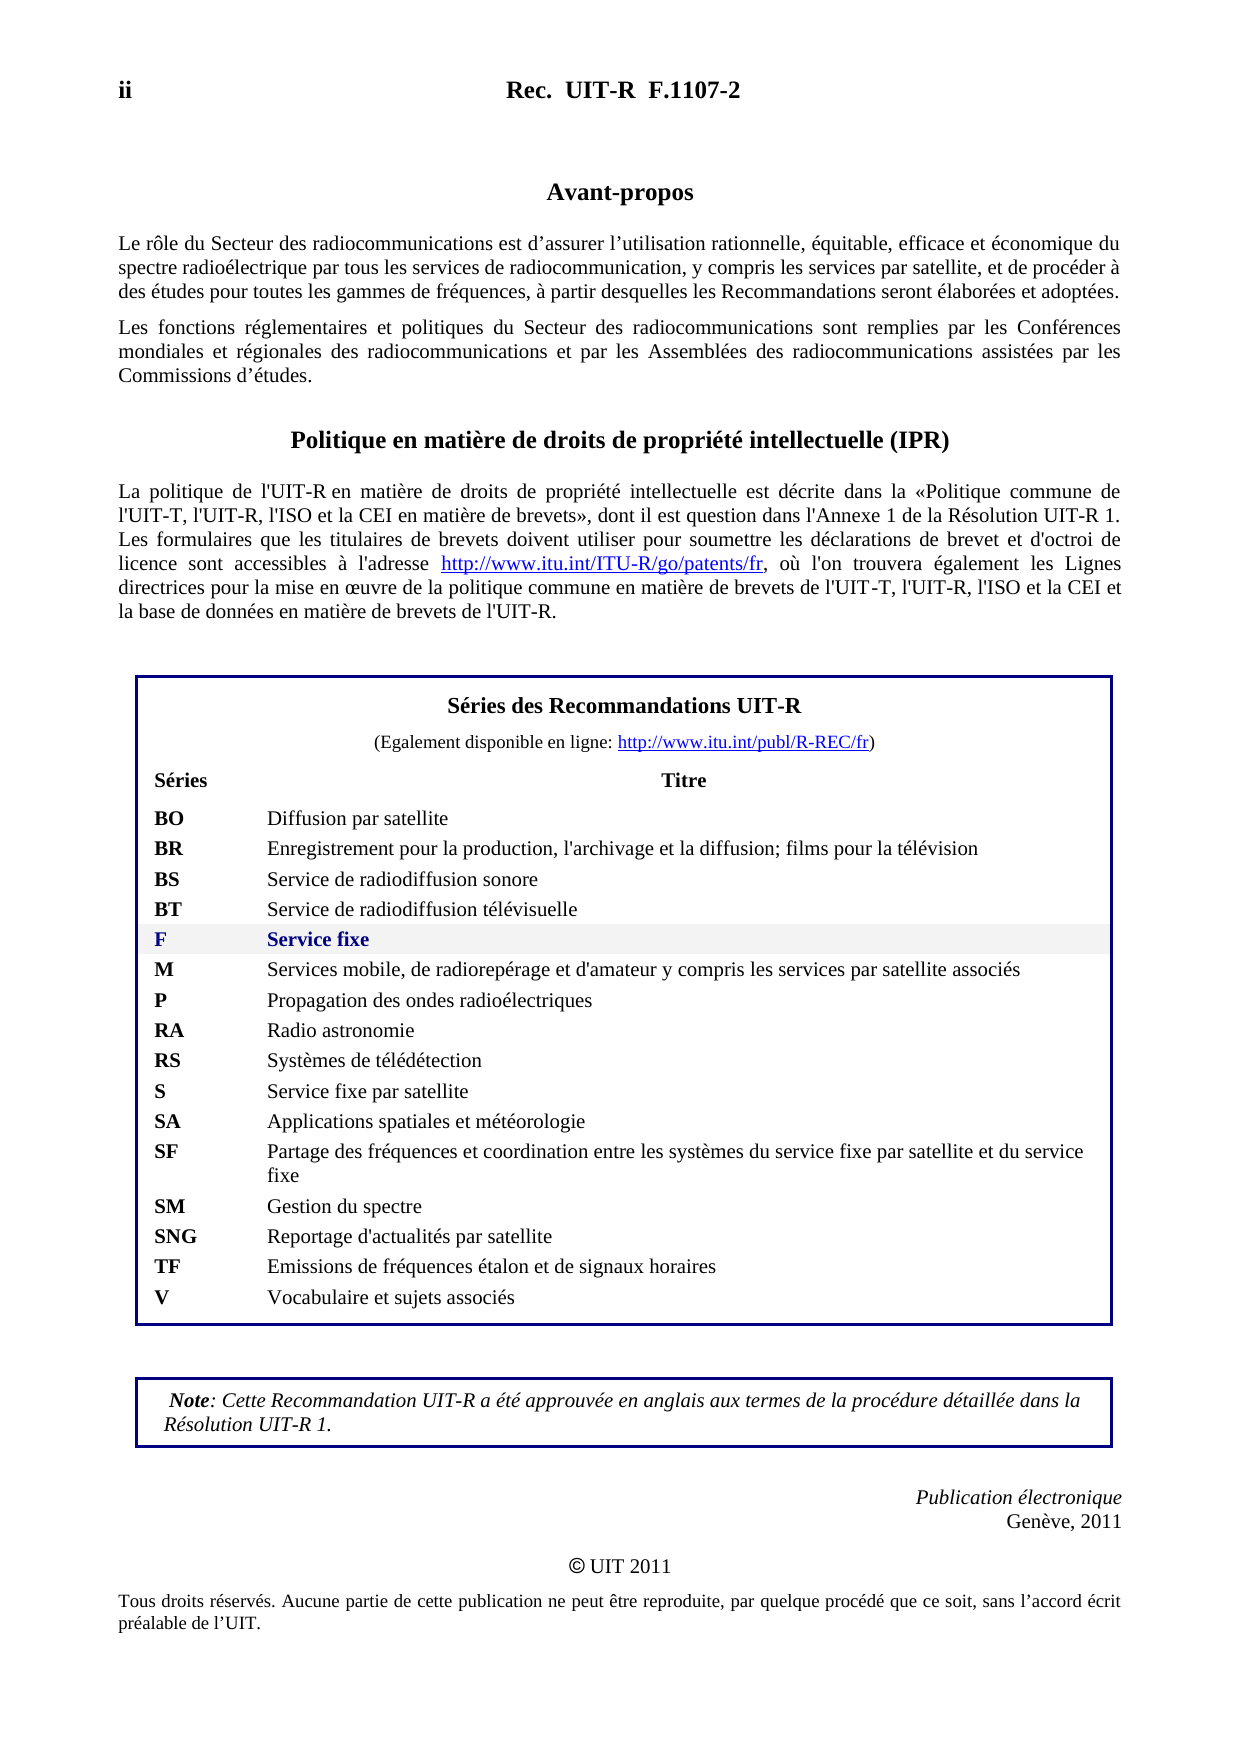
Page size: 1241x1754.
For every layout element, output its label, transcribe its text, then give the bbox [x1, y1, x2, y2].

table_header Note: Cette Recommandation UIT-R a été approuvée en anglais aux termes de la procédure détaillée dans la Résolution UIT-R 1. [138, 1380, 1110, 1445]
text Les fonctions réglementaires et politiques du Secteur des radiocommunications sont remplies par les Conférences mondiales et régionales des radiocommunications et par les Assemblées des radiocommunications assistées par les Commissions d’études. [118, 315, 1122, 387]
text Tous droits réservés. Aucune partie de cette publication ne peut être reproduite, par quelque procédé que ce soit, sans l’accord écrit préalable de l’UIT. [118, 1590, 1122, 1633]
table_cell Propagation des ondes radioélectriques [256, 985, 1110, 1015]
text Publication électronique [118, 1484, 1122, 1509]
table_cell P [138, 985, 256, 1015]
table_cell Séries [138, 759, 256, 803]
table_cell BR [138, 833, 256, 863]
table_cell Gestion du spectre [256, 1191, 1110, 1221]
table_cell BS [138, 863, 256, 894]
table_cell S [138, 1076, 256, 1106]
table_cell Service fixe par satellite [256, 1076, 1110, 1106]
table_cell TF [138, 1251, 256, 1281]
text UIT 2011 [118, 1553, 1122, 1578]
text Genève, 2011 [118, 1509, 1122, 1533]
text Avant-propos [118, 177, 1122, 206]
table_cell Systèmes de télédétection [256, 1045, 1110, 1076]
table_cell BT [138, 894, 256, 924]
table_cell Reportage d'actualités par satellite [256, 1221, 1110, 1251]
table_cell Service de radiodiffusion télévisuelle [256, 894, 1110, 924]
table_cell Services mobile, de radiorepérage et d'amateur y compris les services par satellite associés [256, 954, 1110, 984]
text La politique de l'UIT-R en matière de droits de propriété intellectuelle est décrite dans la «Politique commune de l'UIT-T, l'UIT-R, l'ISO et la CEI en matière de brevets», dont il est question dans l'Annexe 1 de la Résolution UIT-R 1. Les formulaires que les titulaires de brevets doivent utiliser pour soumettre les déclarations de brevet et d'octroi de licence sont accessibles à l'adresse http://www.itu.int/ITU-R/go/patents/fr, où l'on trouvera également les Lignes directrices pour la mise en œuvre de la politique commune en matière de brevets de l'UIT-T, l'UIT-R, l'ISO et la CEI et la base de données en matière de brevets de l'UIT-R. [118, 479, 1122, 623]
table_cell Enregistrement pour la production, l'archivage et la diffusion; films pour la télévision [256, 833, 1110, 863]
table_cell M [138, 954, 256, 984]
table_cell SF [138, 1136, 256, 1191]
table_cell Diffusion par satellite [256, 803, 1110, 833]
table_cell Service de radiodiffusion sonore [256, 863, 1110, 894]
table_header Séries des Recommandations UIT-R (Egalement disponible en ligne: http://www.itu.int/publ/R-REC/fr) [138, 678, 1110, 759]
table_cell RA [138, 1015, 256, 1045]
table_cell Applications spatiales et météorologie [256, 1106, 1110, 1136]
subtitle Politique en matière de droits de propriété intellectuelle (IPR) [118, 425, 1122, 454]
table_cell SM [138, 1191, 256, 1221]
table_cell Radio astronomie [256, 1015, 1110, 1045]
table_cell Service fixe [256, 924, 1110, 954]
table_cell SA [138, 1106, 256, 1136]
table_cell Titre [256, 759, 1110, 803]
table_cell RS [138, 1045, 256, 1076]
table_cell F [138, 924, 256, 954]
table_cell BO [138, 803, 256, 833]
table_cell V [138, 1281, 256, 1323]
table_cell Partage des fréquences et coordination entre les systèmes du service fixe par satellite et du service fixe [256, 1136, 1110, 1191]
table_cell Vocabulaire et sujets associés [256, 1281, 1110, 1323]
table_cell Emissions de fréquences étalon et de signaux horaires [256, 1251, 1110, 1281]
text Le rôle du Secteur des radiocommunications est d’assurer l’utilisation rationnelle, équitable, efficace et économique du spectre radioélectrique par tous les services de radiocommunication, y compris les services par satellite, et de procéder à des études pour toutes les gammes de fréquences, à partir desquelles les Recommandations seront élaborées et adoptées. [118, 231, 1122, 303]
table_cell SNG [138, 1221, 256, 1251]
